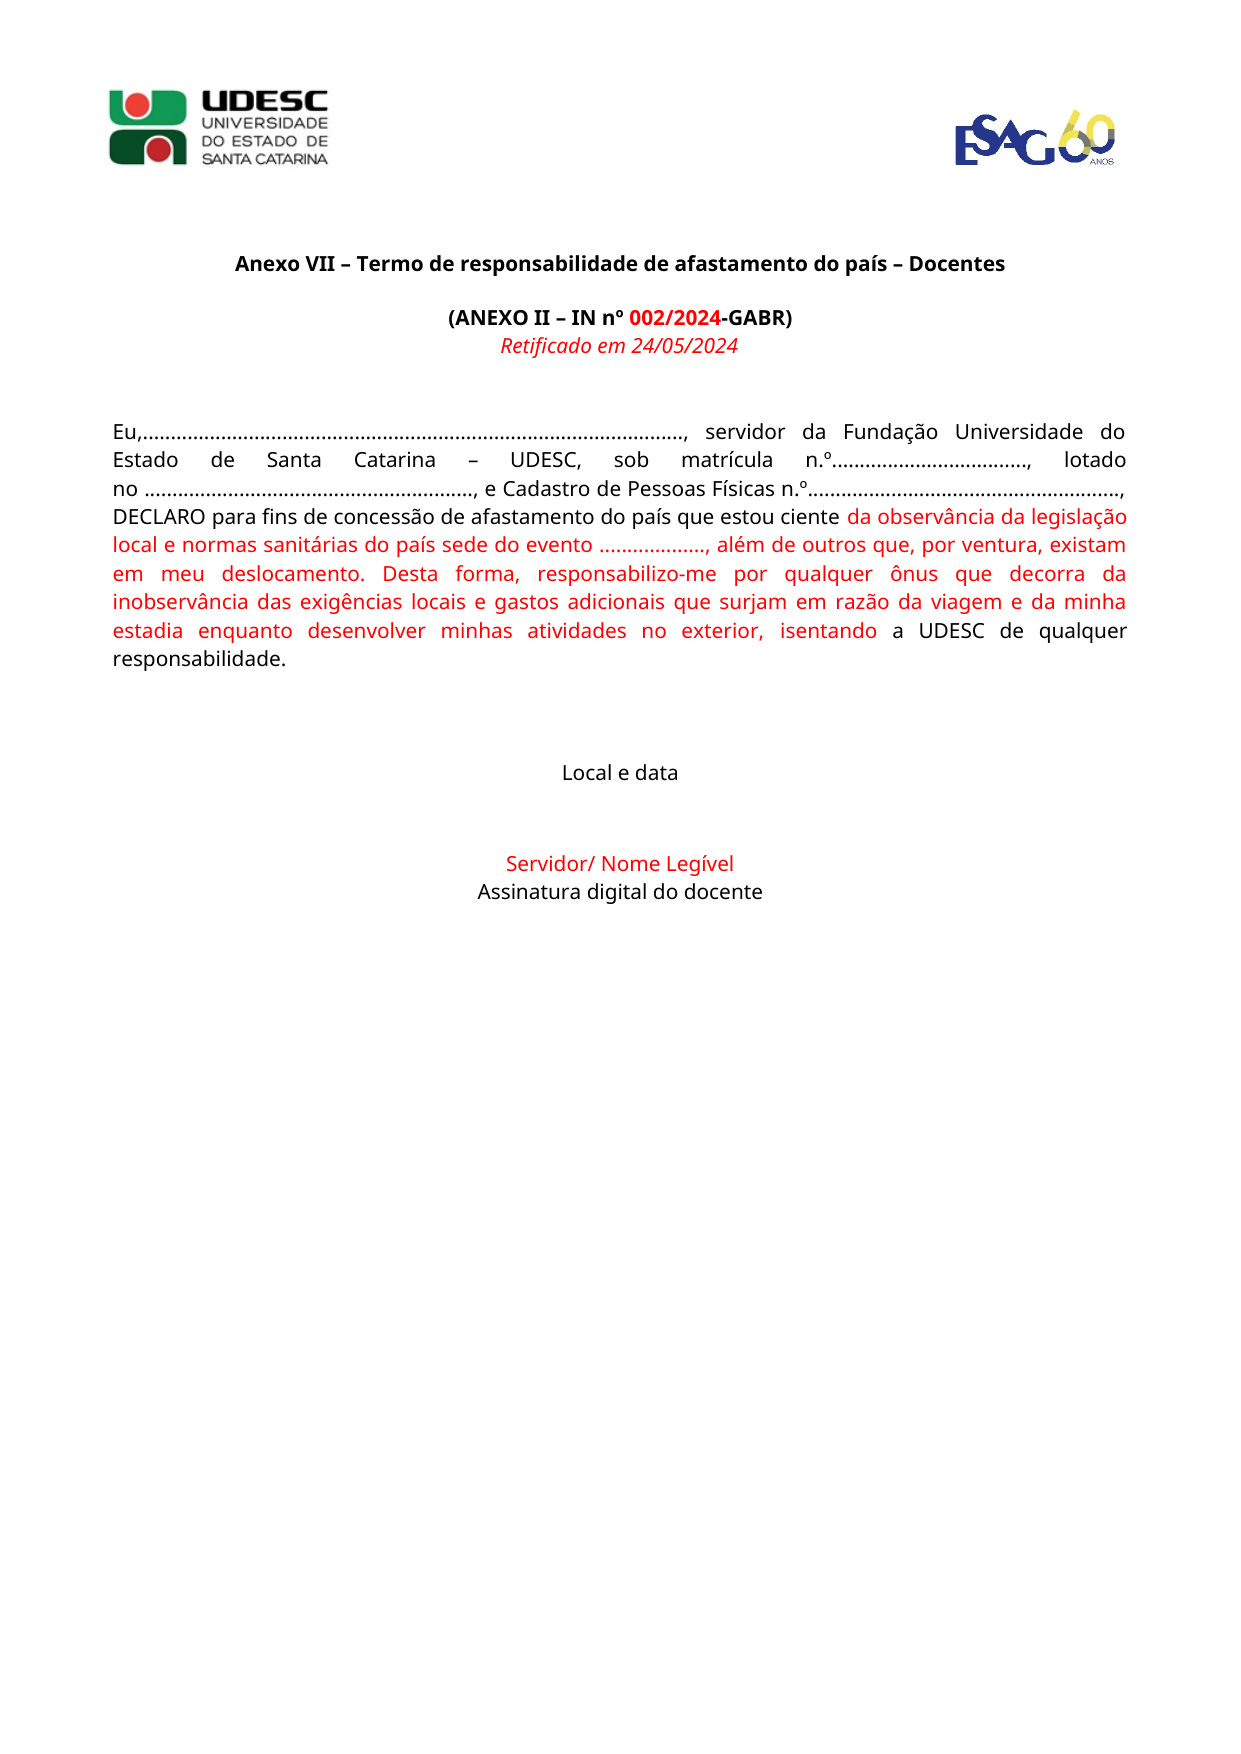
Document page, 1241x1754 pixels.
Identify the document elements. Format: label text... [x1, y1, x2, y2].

text Local e data [112, 758, 1128, 786]
text Anexo VII – Termo de responsabilidade de afastamento do país – Docentes [112, 249, 1128, 278]
text Assinatura digital do docente [112, 877, 1128, 906]
text Retificado em 24/05/2024 [112, 331, 1128, 360]
picture [97, 78, 339, 176]
text Eu,................................................................................................., servidor da Fundação Universidade do Estado de Santa Catarina – UDESC, sob matrícula n.º..................................., lotado no ..........................................................., e Cadastro de Pessoas Físicas n.º........................................................, DECLARO para fins de concessão de afastamento do país que estou ciente da observância da legislação local e normas sanitárias do país sede do evento ..................., além de outros que, por ventura, existam em meu deslocamento. Desta forma, responsabilizo-me por qualquer ônus que decorra da inobservância das exigências locais e gastos adicionais que surjam em razão da viagem e da minha estadia enquanto desenvolver minhas atividades no exterior, isentando a UDESC de qualquer responsabilidade. [112, 417, 1128, 673]
text (ANEXO II – IN nº 002/2024-GABR) [112, 303, 1128, 331]
text Servidor/ Nome Legível [112, 849, 1128, 877]
picture [951, 93, 1125, 192]
